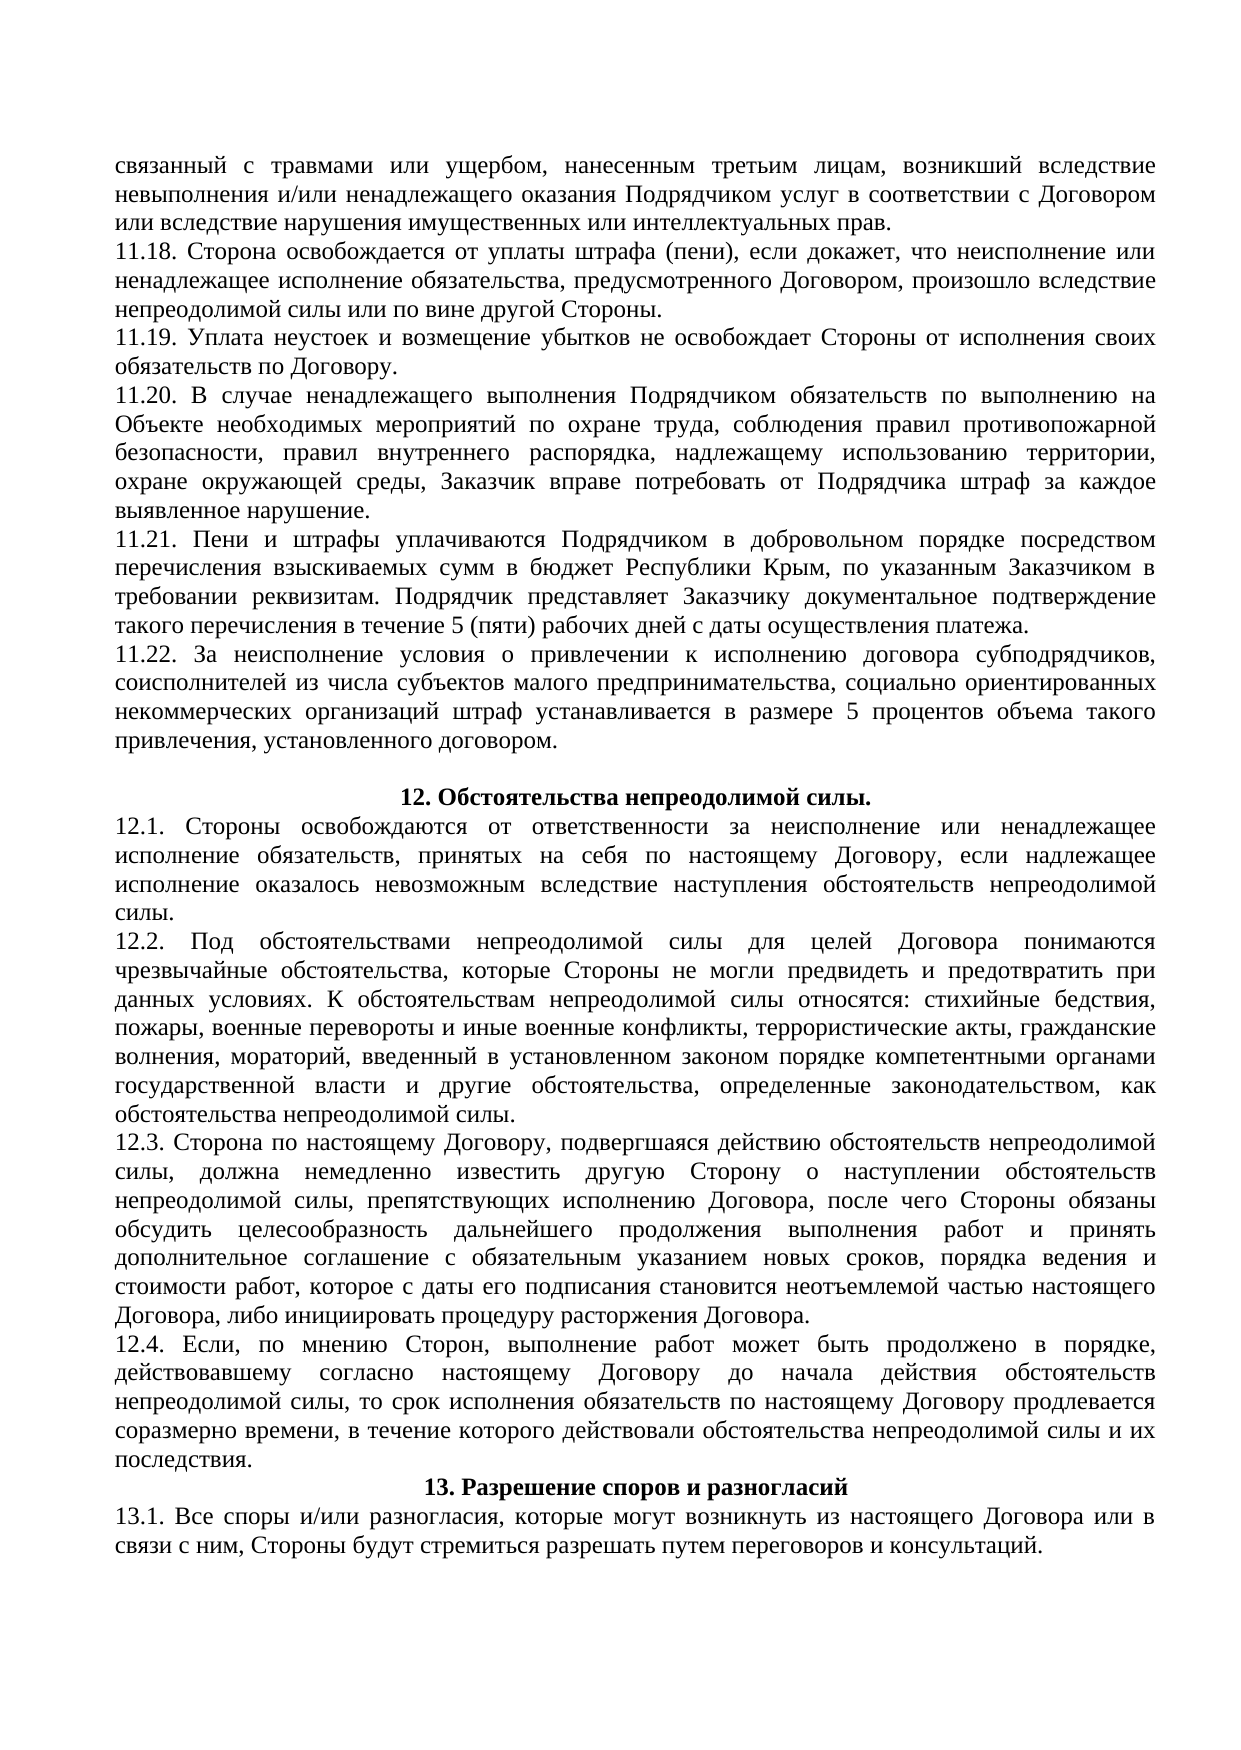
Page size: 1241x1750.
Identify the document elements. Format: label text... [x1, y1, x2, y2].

text 12. Обстоятельства непреодолимой силы. [114, 782, 1157, 811]
text 13.1. Все споры и/или разногласия, которые могут возникнуть из настоящего Договора или в связи с ним, Стороны будут стремиться разрешать путем переговоров и консультаций. [114, 1501, 1157, 1559]
text 11.19. Уплата неустоек и возмещение убытков не освобождает Стороны от исполнения своих обязательств по Договору. [114, 322, 1157, 380]
text 12.1. Стороны освобождаются от ответственности за неисполнение или ненадлежащее исполнение обязательств, принятых на себя по настоящему Договору, если надлежащее исполнение оказалось невозможным вследствие наступления обстоятельств непреодолимой силы. [114, 811, 1157, 926]
text 12.4. Если, по мнению Сторон, выполнение работ может быть продолжено в порядке, действовавшему согласно настоящему Договору до начала действия обстоятельств непреодолимой силы, то срок исполнения обязательств по настоящему Договору продлевается соразмерно времени, в течение которого действовали обстоятельства непреодолимой силы и их последствия. [114, 1329, 1157, 1472]
text 12.2. Под обстоятельствами непреодолимой силы для целей Договора понимаются чрезвычайные обстоятельства, которые Стороны не могли предвидеть и предотвратить при данных условиях. К обстоятельствам непреодолимой силы относятся: стихийные бедствия, пожары, военные перевороты и иные военные конфликты, террористические акты, гражданские волнения, мораторий, введенный в установленном законом порядке компетентными органами государственной власти и другие обстоятельства, определенные законодательством, как обстоятельства непреодолимой силы. [114, 926, 1157, 1127]
text 13. Разрешение споров и разногласий [114, 1472, 1157, 1501]
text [114, 150, 1157, 236]
text 11.22. За неисполнение условия о привлечении к исполнению договора субподрядчиков, соисполнителей из числа субъектов малого предпринимательства, социально ориентированных некоммерческих организаций штраф устанавливается в размере 5 процентов объема такого привлечения, установленного договором. [114, 639, 1157, 754]
text 11.21. Пени и штрафы уплачиваются Подрядчиком в добровольном порядке посредством перечисления взыскиваемых сумм в бюджет Республики Крым, по указанным Заказчиком в требовании реквизитам. Подрядчик представляет Заказчику документальное подтверждение такого перечисления в течение 5 (пяти) рабочих дней с даты осуществления платежа. [114, 524, 1157, 639]
text 12.3. Сторона по настоящему Договору, подвергшаяся действию обстоятельств непреодолимой силы, должна немедленно известить другую Сторону о наступлении обстоятельств непреодолимой силы, препятствующих исполнению Договора, после чего Стороны обязаны обсудить целесообразность дальнейшего продолжения выполнения работ и принять дополнительное соглашение с обязательным указанием новых сроков, порядка ведения и стоимости работ, которое с даты его подписания становится неотъемлемой частью настоящего Договора, либо инициировать процедуру расторжения Договора. [114, 1127, 1157, 1329]
text 11.18. Сторона освобождается от уплаты штрафа (пени), если докажет, что неисполнение или ненадлежащее исполнение обязательства, предусмотренного Договором, произошло вследствие непреодолимой силы или по вине другой Стороны. [114, 236, 1157, 322]
text 11.20. В случае ненадлежащего выполнения Подрядчиком обязательств по выполнению на Объекте необходимых мероприятий по охране труда, соблюдения правил противопожарной безопасности, правил внутреннего распорядка, надлежащему использованию территории, охране окружающей среды, Заказчик вправе потребовать от Подрядчика штраф за каждое выявленное нарушение. [114, 380, 1157, 524]
